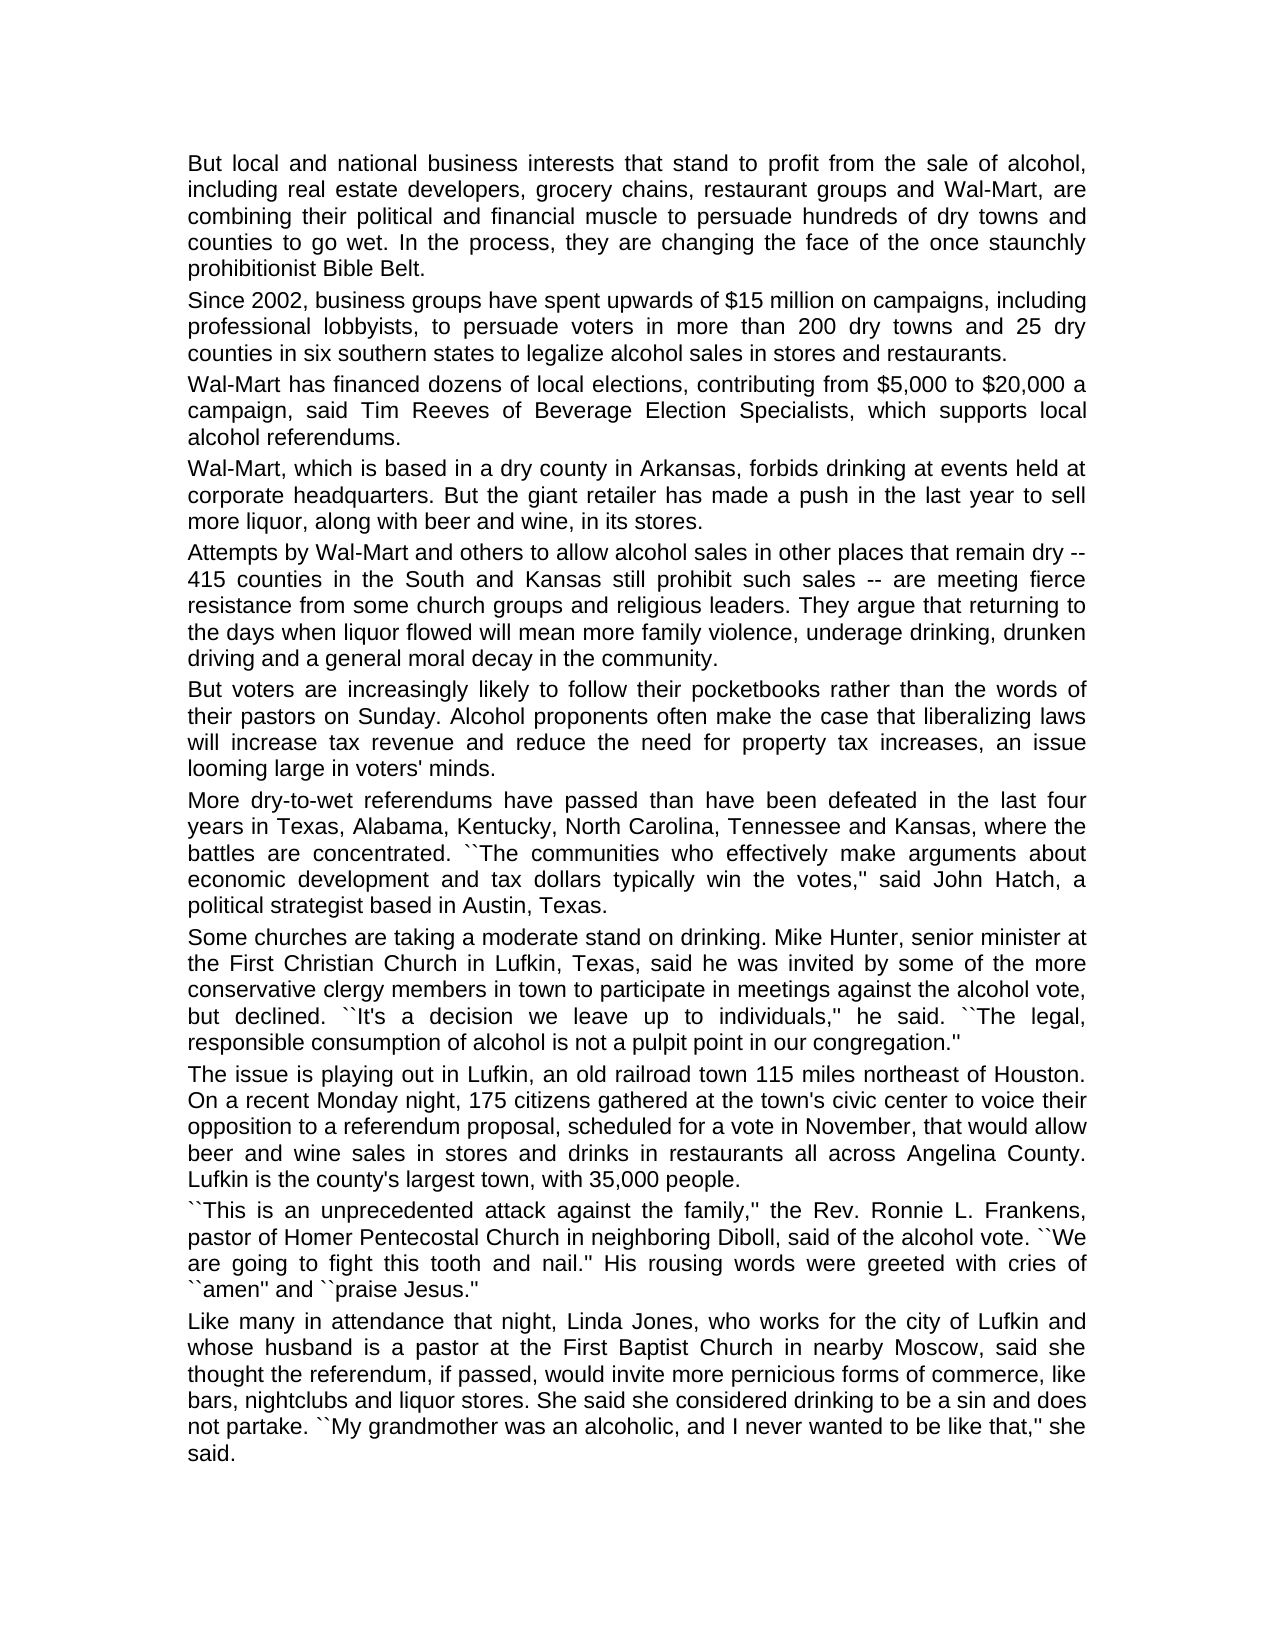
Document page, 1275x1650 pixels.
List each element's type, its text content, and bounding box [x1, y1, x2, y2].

text Attempts by Wal-Mart and others to allow alcohol sales in other places that remain dry -- 415 counties in the South and still prohibit such sales -- are meeting fierce resistance from some church groups and religious leaders. They argue that returning to the days when liquor flowed will mean more family violence, underage drinking, drunken driving and a general moral decay in the community. [187, 539, 1087, 671]
text Like many in attendance that night, Linda Jones, who works for the city of Lufkin and whose husband is a pastor at the First Baptist Church in nearby Moscow, said she thought the referendum, if passed, would invite more pernicious forms of commerce, like bars, nightclubs and liquor stores. She said she considered drinking to be a sin and does not partake. ``My grandmother was an alcoholic, and I never wanted to be like that,'' she said. [187, 1308, 1087, 1466]
text Wal-Mart has financed dozens of local elections, contributing from $5,000 to $20,000 a campaign, said Tim Reeves of Beverage Election Specialists, which supports local alcohol referendums. [187, 371, 1087, 450]
text But voters are increasingly likely to follow their pocketbooks rather than the words of their pastors on Sunday. Alcohol proponents often make the case that liberalizing laws will increase tax revenue and reduce the need for property tax increases, an issue looming large in voters' minds. [187, 676, 1087, 782]
text Since 2002, business groups have spent upwards of $15 million on campaigns, including professional lobbyists, to persuade voters in more than 200 dry towns and 25 dry counties in six southern states to legalize alcohol sales in stores and restaurants. [187, 287, 1087, 366]
text More dry-to-wet referendums have passed than have been defeated in the last four years in , , , , and , where the battles are concentrated. ``The communities who effectively make arguments about economic development and tax dollars typically win the votes,'' said John Hatch, a political strategist based in . [187, 787, 1087, 918]
text ``This is an unprecedented attack against the family,'' the Rev. Ronnie L. Frankens, pastor of in neighboring Diboll, said of the alcohol vote. ``We are going to fight this tooth and nail.'' His rousing words were greeted with cries of ``amen'' and ``praise Jesus.'' [187, 1197, 1087, 1303]
text The issue is playing out in , an old railroad town 115 miles northeast of . On a recent Monday night, 175 citizens gathered at the town's civic center to voice their opposition to a referendum proposal, scheduled for a vote in November, that would allow beer and wine sales in stores and drinks in restaurants all across . is the county's largest town, with 35,000 people. [187, 1061, 1087, 1192]
text Wal-Mart, which is based in a dry county in , forbids drinking at events held at corporate headquarters. But the giant retailer has made a push in the last year to sell more liquor, along with beer and wine, in its stores. [187, 455, 1087, 534]
text But local and national business interests that stand to profit from the sale of alcohol, including real estate developers, grocery chains, restaurant groups and Wal-Mart, are combining their political and financial muscle to persuade hundreds of dry towns and counties to go wet. In the process, they are changing the face of the once staunchly prohibitionist Bible Belt. [187, 150, 1087, 282]
text Some churches are taking a moderate stand on drinking. Mike Hunter, senior minister at the First Christian Church in , said he was invited by some of the more conservative clergy members in town to participate in meetings against the alcohol vote, but declined. ``It's a decision we leave up to individuals,'' he said. ``The legal, responsible consumption of alcohol is not a pulpit point in our congregation.'' [187, 924, 1087, 1055]
